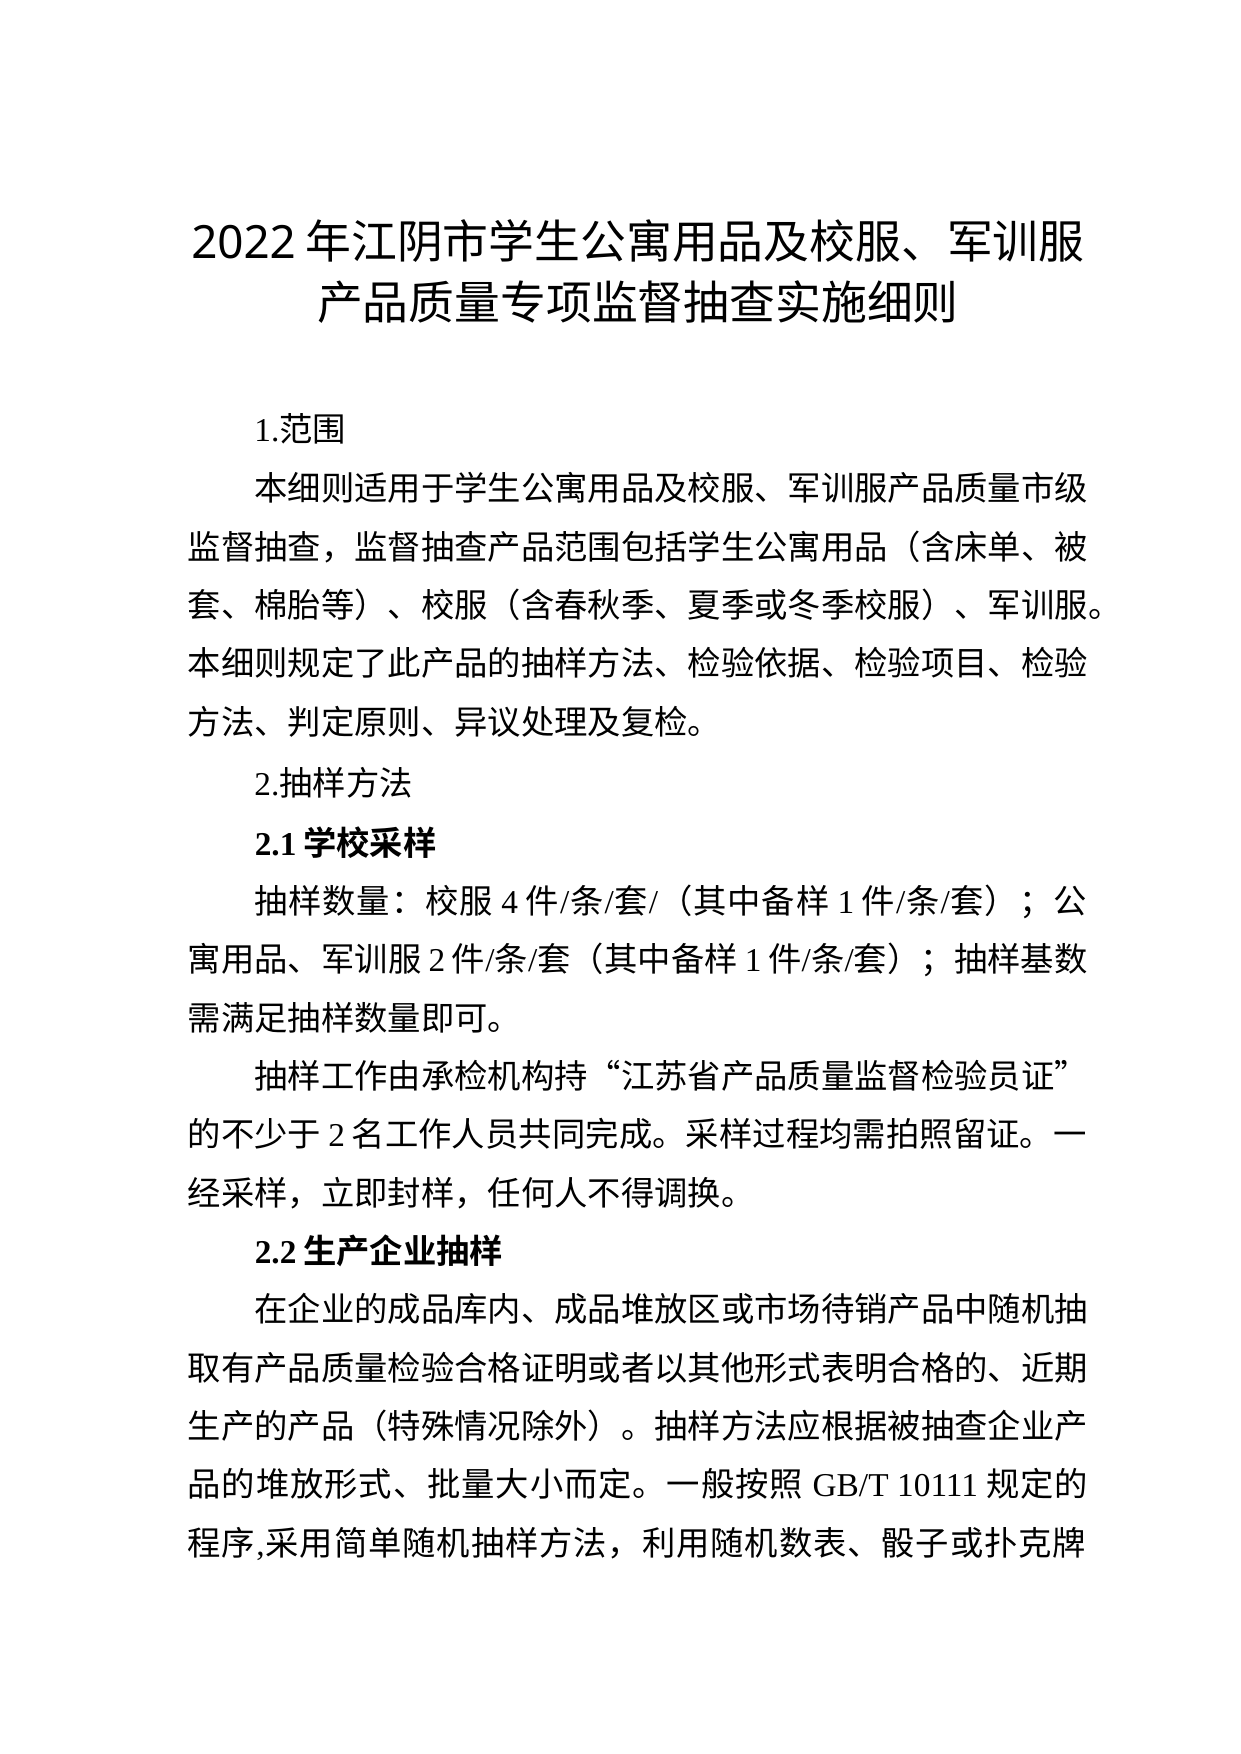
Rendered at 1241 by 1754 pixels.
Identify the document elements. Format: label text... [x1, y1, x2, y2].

text 1.范围 [187, 392, 1088, 454]
text 2.1学校采样 [187, 808, 1088, 867]
text 本细则适用于学生公寓用品及校服、军训服产品质量市级监督抽查，监督抽查产品范围包括学生公寓用品（含床单、被套、棉胎等）、校服（含春秋季、夏季或冬季校服）、军训服。本细则规定了此产品的抽样方法、检验依据、检验项目、检验方法、判定原则、异议处理及复检。 [187, 454, 1088, 746]
text 2.抽样方法 [187, 746, 1088, 808]
text 抽样工作由承检机构持“江苏省产品质量监督检验员证”的不少于2名工作人员共同完成。采样过程均需拍照留证。一经采样，立即封样，任何人不得调换。 [187, 1042, 1088, 1217]
text 2.2生产企业抽样 [187, 1217, 1088, 1275]
text 抽样数量：校服4件/条/套/（其中备样1件/条/套）；公寓用品、军训服2件/条/套（其中备样1件/条/套）；抽样基数需满足抽样数量即可。 [187, 867, 1088, 1042]
text 2022年江阴市学生公寓用品及校服、军训服产品质量专项监督抽查实施细则 [187, 210, 1088, 331]
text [187, 1275, 1088, 1567]
